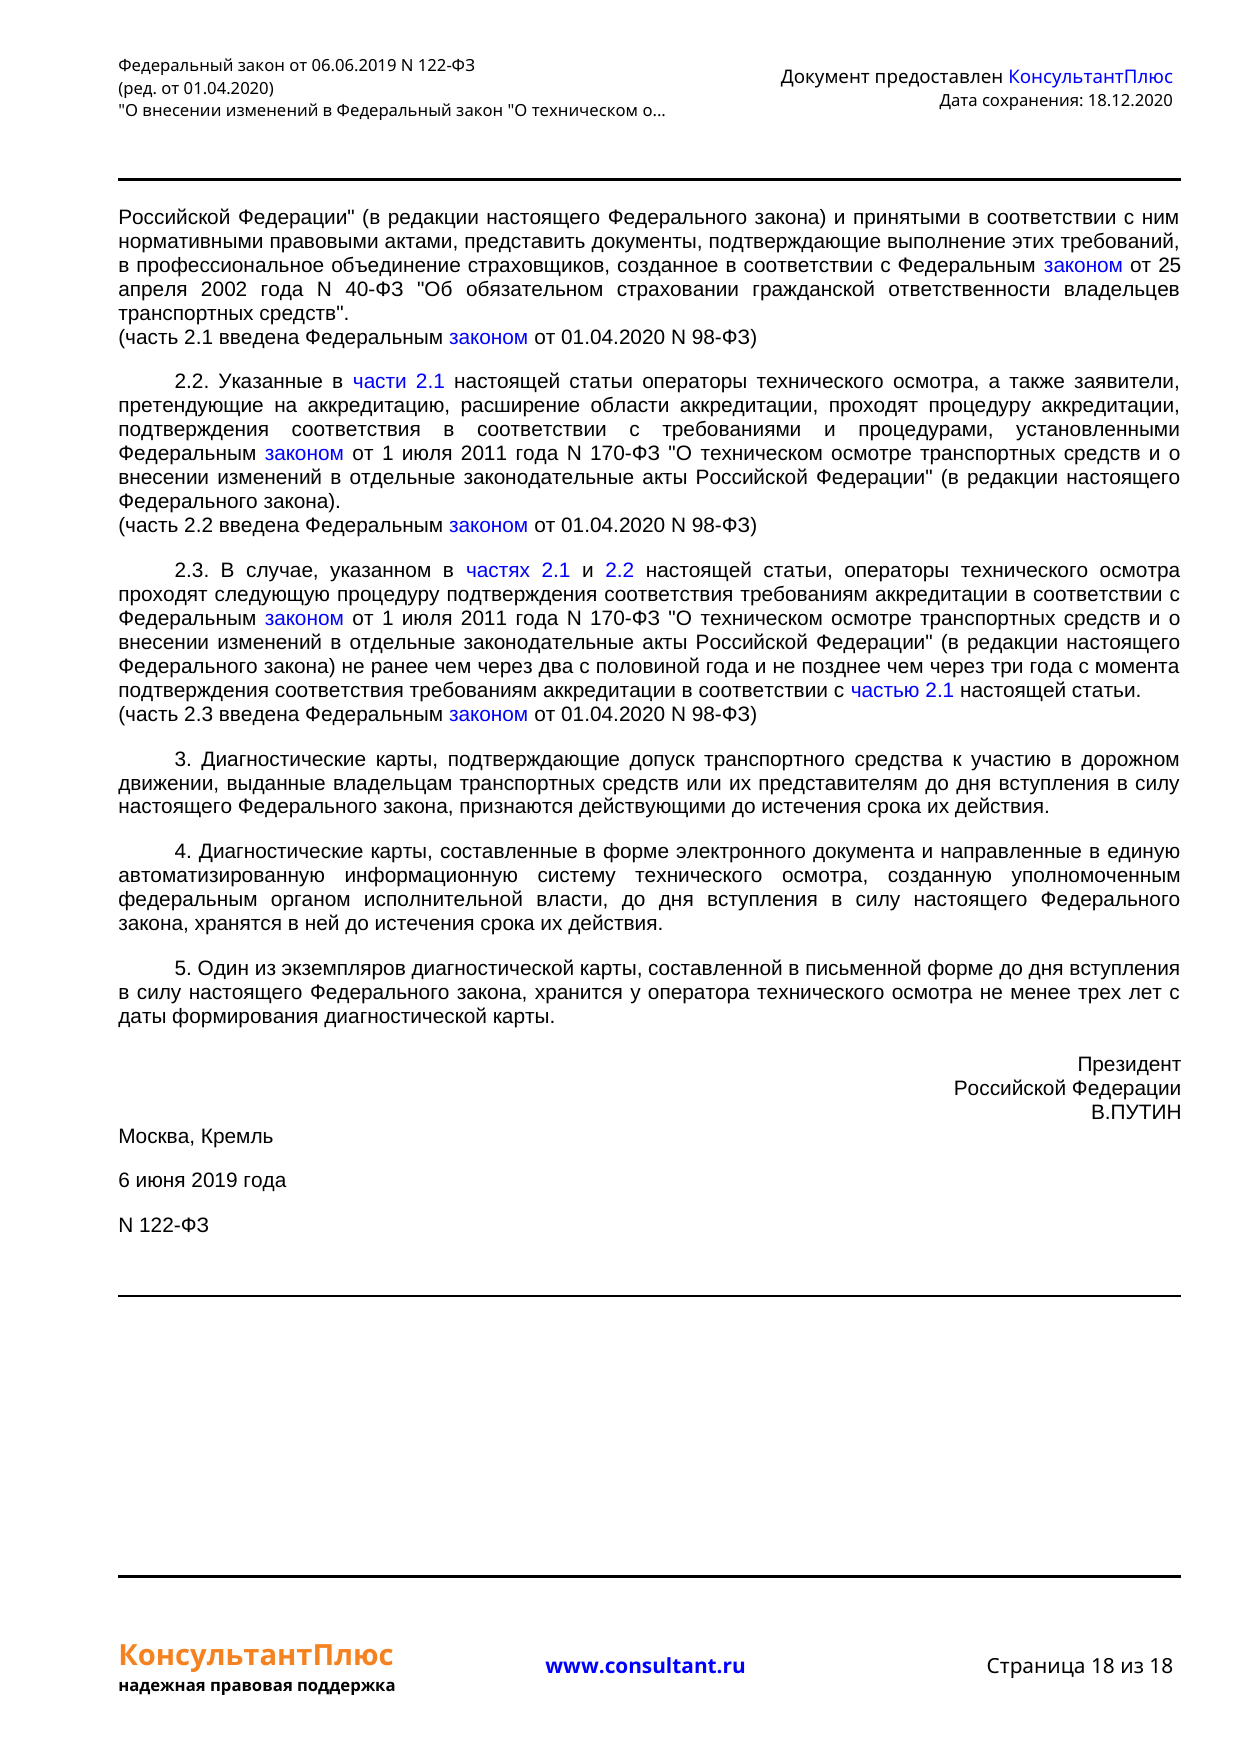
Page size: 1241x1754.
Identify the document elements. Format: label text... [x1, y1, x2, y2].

text 6 июня 2019 года [118, 1168, 1181, 1192]
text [118, 205, 1181, 324]
text 4. Диагностические карты, составленные в форме электронного документа и направленные в единую автоматизированную информационную систему технического осмотра, созданную уполномоченным федеральным органом исполнительной власти, до дня вступления в силу настоящего Федерального закона, хранятся в ней до истечения срока их действия. [118, 839, 1181, 935]
text (часть 2.2 введена Федеральным законом от 01.04.2020 N 98-ФЗ) [118, 513, 1181, 537]
text В.ПУТИН [118, 1099, 1181, 1123]
text 2.2. Указанные в части 2.1 настоящей статьи операторы технического осмотра, а также заявители, претендующие на аккредитацию, расширение области аккредитации, проходят процедуру аккредитации, подтверждения соответствия в соответствии с требованиями и процедурами, установленными Федеральным законом от 1 июля 2011 года N 170-ФЗ "О техническом осмотре транспортных средств и о внесении изменений в отдельные законодательные акты Российской Федерации" (в редакции настоящего Федерального закона). [118, 369, 1181, 513]
text (часть 2.1 введена Федеральным законом от 01.04.2020 N 98-ФЗ) [118, 324, 1181, 348]
text Москва, Кремль [118, 1123, 1181, 1147]
text Президент [118, 1052, 1181, 1076]
text (часть 2.3 введена Федеральным законом от 01.04.2020 N 98-ФЗ) [118, 702, 1181, 726]
text 5. Один из экземпляров диагностической карты, составленной в письменной форме до дня вступления в силу настоящего Федерального закона, хранится у оператора технического осмотра не менее трех лет с даты формирования диагностической карты. [118, 956, 1181, 1028]
text Российской Федерации [118, 1076, 1181, 1099]
text 2.3. В случае, указанном в частях 2.1 и 2.2 настоящей статьи, операторы технического осмотра проходят следующую процедуру подтверждения соответствия требованиям аккредитации в соответствии с Федеральным законом от 1 июля 2011 года N 170-ФЗ "О техническом осмотре транспортных средств и о внесении изменений в отдельные законодательные акты Российской Федерации" (в редакции настоящего Федерального закона) не ранее чем через два с половиной года и не позднее чем через три года с момента подтверждения соответствия требованиям аккредитации в соответствии с частью 2.1 настоящей статьи. [118, 558, 1181, 702]
text N 122-ФЗ [118, 1213, 1181, 1237]
text 3. Диагностические карты, подтверждающие допуск транспортного средства к участию в дорожном движении, выданные владельцам транспортных средств или их представителям до дня вступления в силу настоящего Федерального закона, признаются действующими до истечения срока их действия. [118, 746, 1181, 818]
